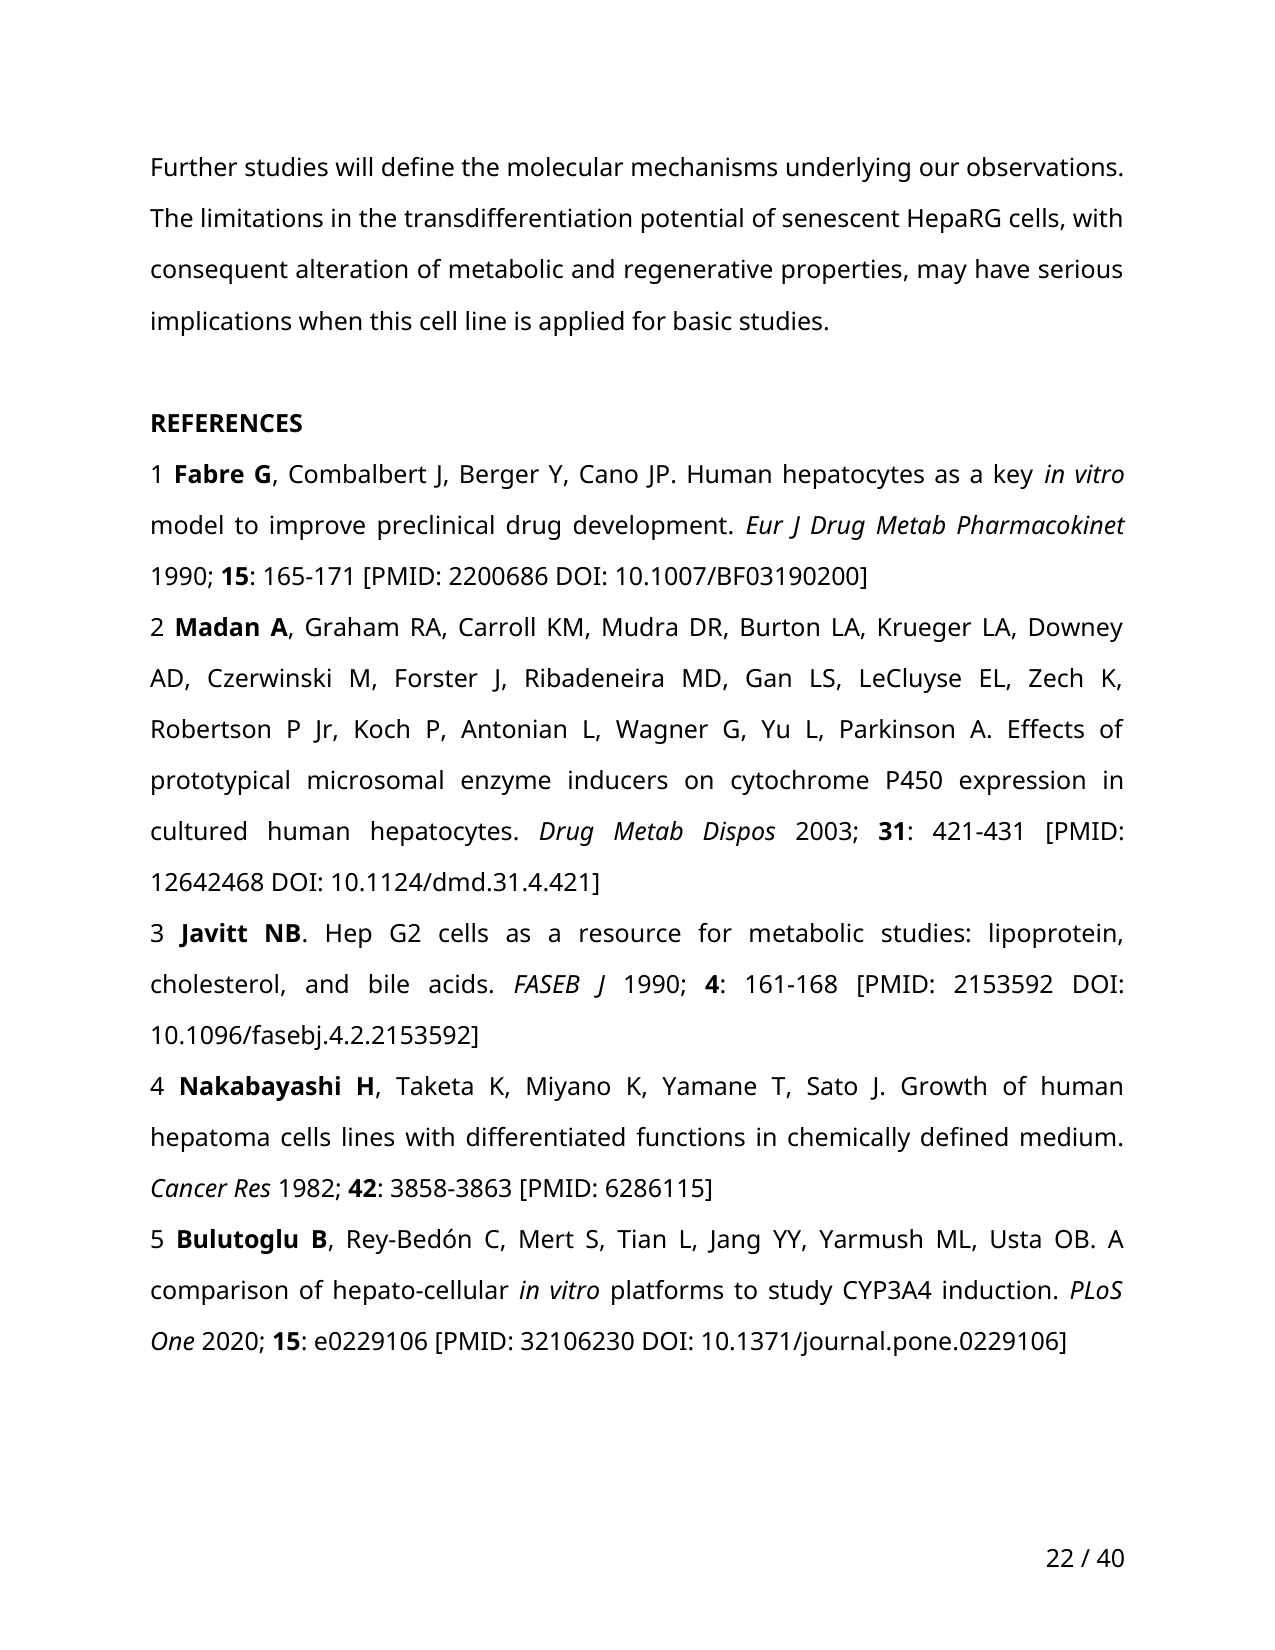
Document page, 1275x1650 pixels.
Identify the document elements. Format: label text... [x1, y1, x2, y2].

text 5 Bulutoglu B, Rey-Bedón C, Mert S, Tian L, Jang YY, Yarmush ML, Usta OB. A comparison of hepato-cellular in vitro platforms to study CYP3A4 induction. PLoS One 2020; 15: e0229106 [PMID: 32106230 DOI: 10.1371/journal.pone.0229106] [150, 1222, 1125, 1358]
text 2 Madan A, Graham RA, Carroll KM, Mudra DR, Burton LA, Krueger LA, Downey AD, Czerwinski M, Forster J, Ribadeneira MD, Gan LS, LeCluyse EL, Zech K, Robertson P Jr, Koch P, Antonian L, Wagner G, Yu L, Parkinson A. Effects of prototypical microsomal enzyme inducers on cytochrome P450 expression in cultured human hepatocytes. Drug Metab Dispos 2003; 31: 421-431 [PMID: 12642468 DOI: 10.1124/dmd.31.4.421] [150, 609, 1125, 899]
text Further studies will define the molecular mechanisms underlying our observations. The limitations in the transdifferentiation potential of senescent HepaRG cells, with consequent alteration of metabolic and regenerative properties, may have serious implications when this cell line is applied for basic studies. [150, 150, 1125, 337]
text 1 Fabre G, Combalbert J, Berger Y, Cano JP. Human hepatocytes as a key in vitro model to improve preclinical drug development. Eur J Drug Metab Pharmacokinet 1990; 15: 165-171 [PMID: 2200686 DOI: 10.1007/BF03190200] [150, 456, 1125, 592]
text 3 Javitt NB. Hep G2 cells as a resource for metabolic studies: lipoprotein, cholesterol, and bile acids. FASEB J 1990; 4: 161-168 [PMID: 2153592 DOI: 10.1096/fasebj.4.2.2153592] [150, 916, 1125, 1052]
text REFERENCES [150, 405, 1125, 439]
text 4 Nakabayashi H, Taketa K, Miyano K, Yamane T, Sato J. Growth of human hepatoma cells lines with differentiated functions in chemically defined medium. Cancer Res 1982; 42: 3858-3863 [PMID: 6286115] [150, 1069, 1125, 1205]
